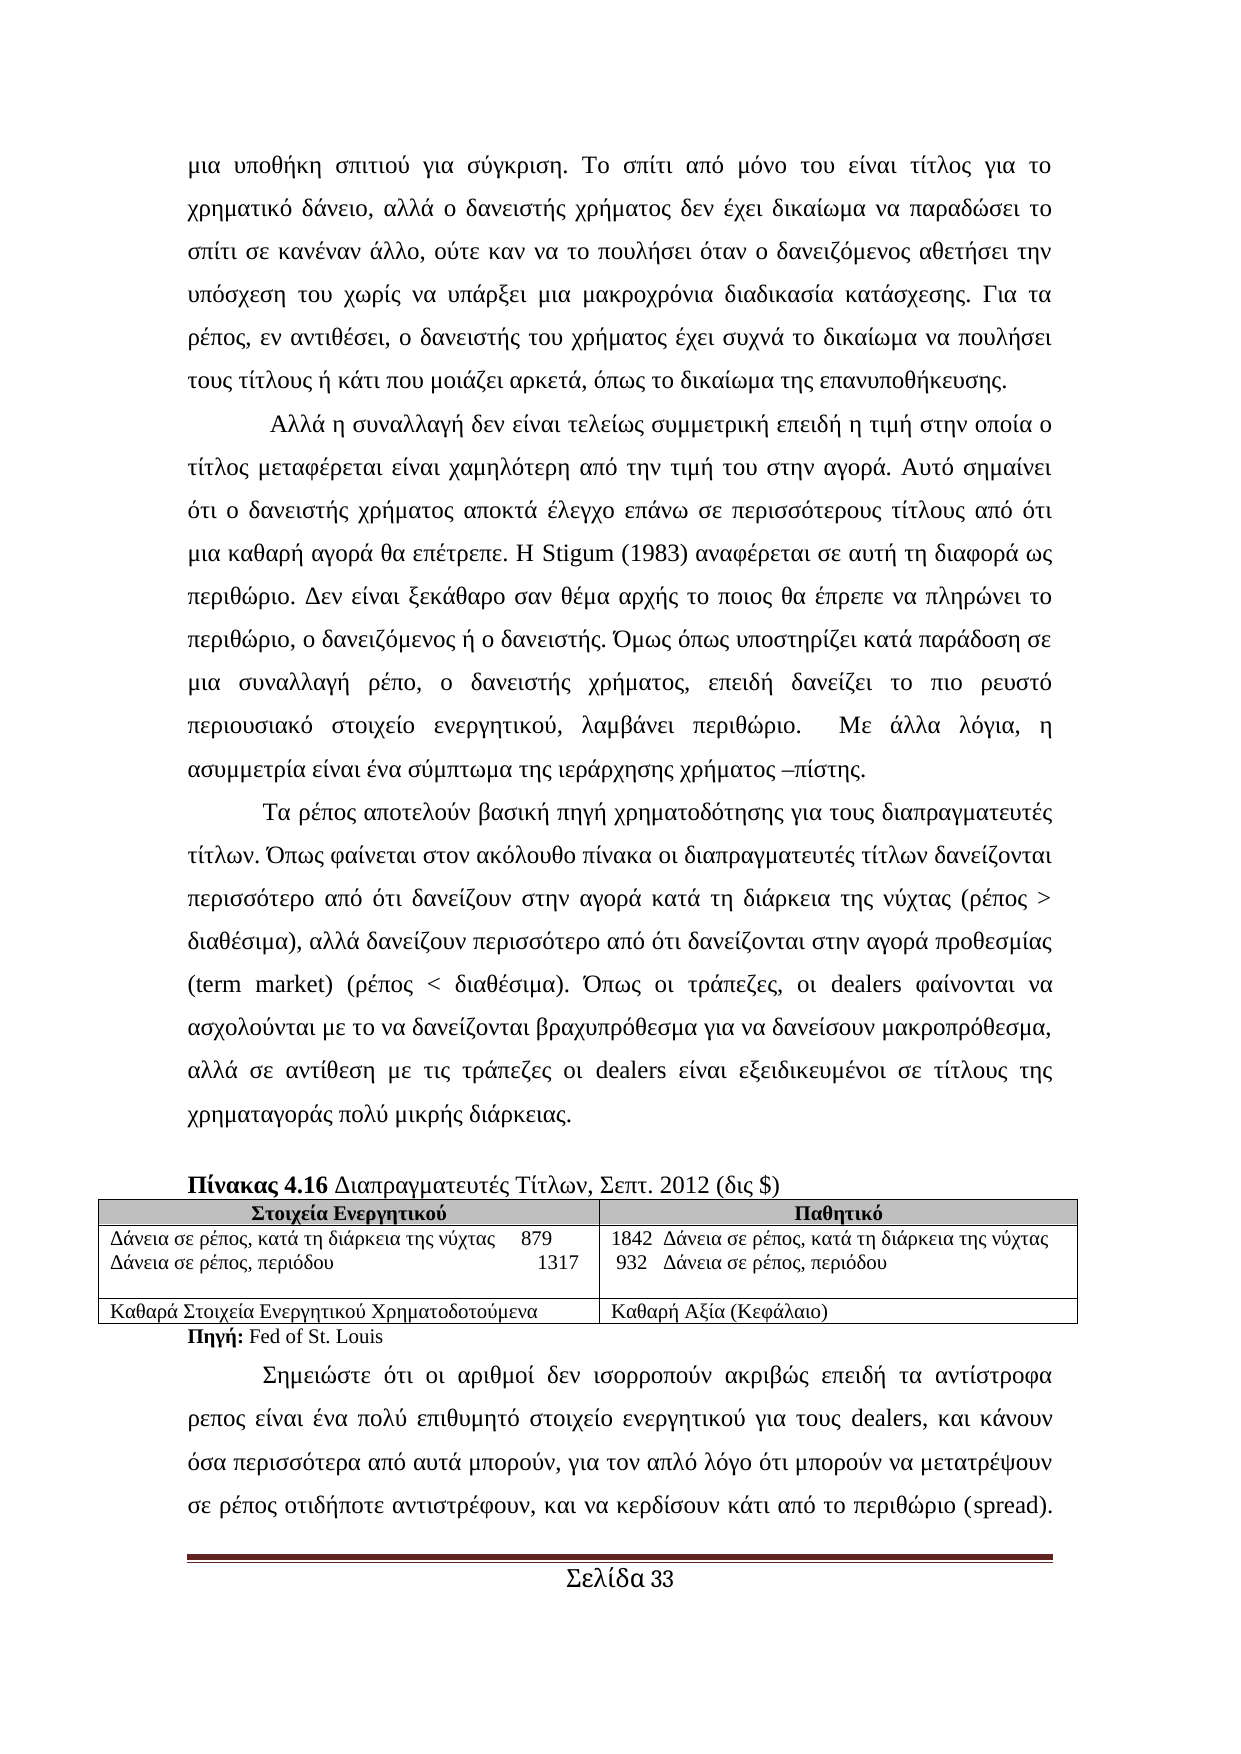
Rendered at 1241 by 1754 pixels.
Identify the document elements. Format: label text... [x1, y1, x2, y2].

table_header Στοιχεία Ενεργητικού [99, 1200, 599, 1224]
table_cell Καθαρή Αξία (Κεφάλαιο) [600, 1299, 1077, 1323]
text Πηγή: Fed of St. Louis [187, 1324, 1053, 1348]
table_header Παθητικό [600, 1200, 1077, 1224]
table_cell 1842 Δάνεια σε ρέπος, κατά τη διάρκεια της νύχτας 932 Δάνεια σε ρέπος, περιόδου [600, 1226, 1077, 1298]
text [187, 150, 1053, 394]
text Αλλά η συναλλαγή δεν είναι τελείως συμμετρική επειδή η τιμή στην οποία ο τίτλος μεταφέρεται είναι χαμηλότερη από την τιμή του στην αγορά. Αυτό σημαίνει ότι ο δανειστής χρήματος αποκτά έλεγχο επάνω σε περισσότερους τίτλους από ότι μια καθαρή αγορά θα επέτρεπε. Η Stigum (1983) αναφέρεται σε αυτή τη διαφορά ως περιθώριο. Δεν είναι ξεκάθαρο σαν θέμα αρχής το ποιος θα έπρεπε να πληρώνει το περιθώριο, ο δανειζόμενος ή ο δανειστής. Όμως όπως υποστηρίζει κατά παράδοση σε μια συναλλαγή ρέπο, ο δανειστής χρήματος, επειδή δανείζει το πιο ρευστό περιουσιακό στοιχείο ενεργητικού, λαμβάνει περιθώριο. Με άλλα λόγια, η ασυμμετρία είναι ένα σύμπτωμα της ιεράρχησης χρήματος –πίστης. [187, 409, 1053, 782]
table_cell Δάνεια σε ρέπος, κατά τη διάρκεια της νύχτας 879 Δάνεια σε ρέπος, περιόδου 1317 [99, 1226, 599, 1298]
text Πίνακας 4.16 Διαπραγματευτές Τίτλων, Σεπτ. 2012 (δις $) [187, 1171, 1053, 1199]
table_cell Καθαρά Στοιχεία Ενεργητικού Χρηματοδοτούμενα [99, 1299, 599, 1323]
text Τα ρέπος αποτελούν βασική πηγή χρηματοδότησης για τους διαπραγματευτές τίτλων. Όπως φαίνεται στον ακόλουθο πίνακα οι διαπραγματευτές τίτλων δανείζονται περισσότερο από ότι δανείζουν στην αγορά κατά τη διάρκεια της νύχτας (ρέπος > διαθέσιμα), αλλά δανείζουν περισσότερο από ότι δανείζονται στην αγορά προθεσμίας (term market) (ρέπος < διαθέσιμα). Όπως οι τράπεζες, οι dealers φαίνονται να ασχολούνται με το να δανείζονται βραχυπρόθεσμα για να δανείσουν μακροπρόθεσμα, αλλά σε αντίθεση με τις τράπεζες οι dealers είναι εξειδικευμένοι σε τίτλους της χρηματαγοράς πολύ μικρής διάρκειας. [187, 797, 1053, 1127]
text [187, 1360, 1053, 1518]
